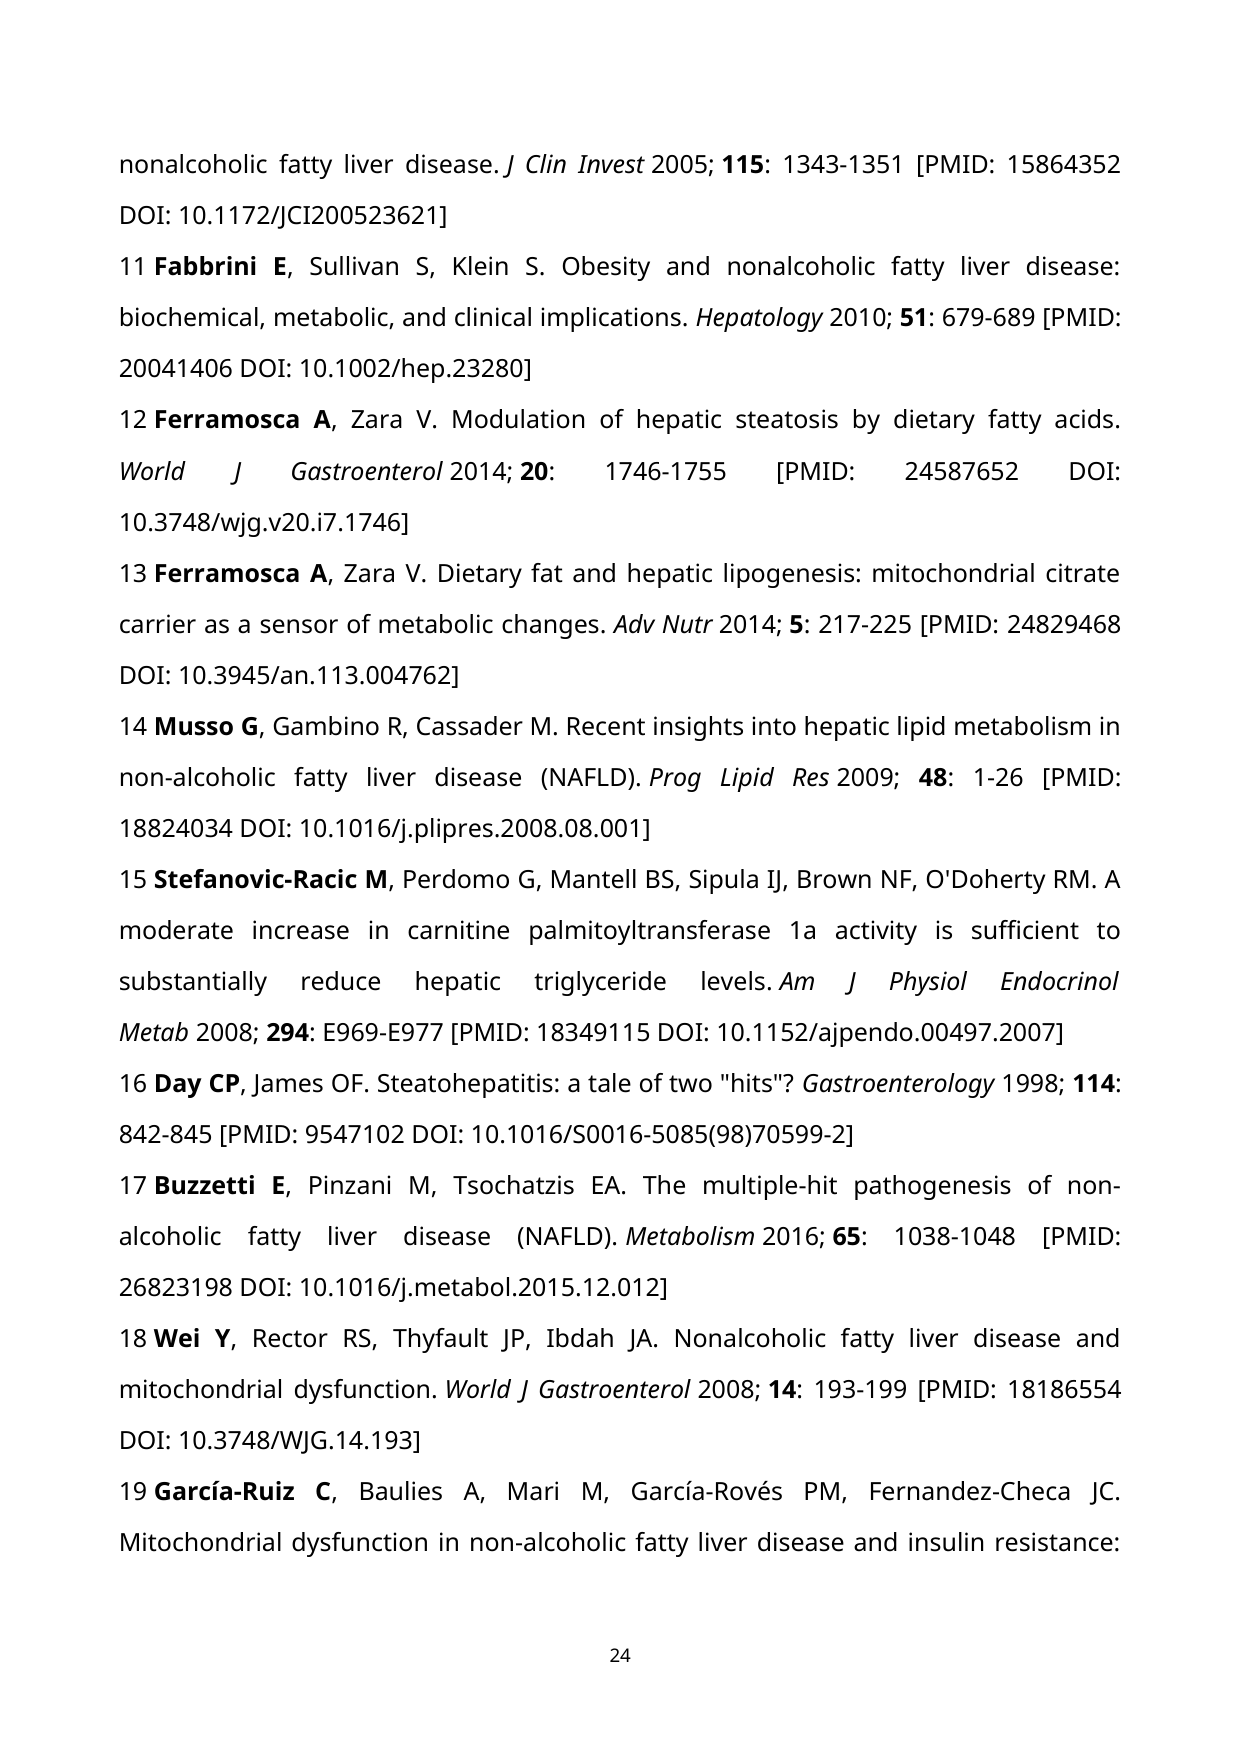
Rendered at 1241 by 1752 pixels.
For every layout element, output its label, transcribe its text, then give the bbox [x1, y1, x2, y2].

text 12 Ferramosca A, Zara V. Modulation of hepatic steatosis by dietary fatty acids. World J Gastroenterol 2014; 20: 1746-1755 [PMID: 24587652 DOI: 10.3748/wjg.v20.i7.1746] [118, 402, 1122, 538]
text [118, 1474, 1122, 1559]
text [118, 147, 1122, 232]
text 11 Fabbrini E, Sullivan S, Klein S. Obesity and nonalcoholic fatty liver disease: biochemical, metabolic, and clinical implications. Hepatology 2010; 51: 679-689 [PMID: 20041406 DOI: 10.1002/hep.23280] [118, 249, 1122, 385]
text 17 Buzzetti E, Pinzani M, Tsochatzis EA. The multiple-hit pathogenesis of non-alcoholic fatty liver disease (NAFLD). Metabolism 2016; 65: 1038-1048 [PMID: 26823198 DOI: 10.1016/j.metabol.2015.12.012] [118, 1168, 1122, 1304]
text 13 Ferramosca A, Zara V. Dietary fat and hepatic lipogenesis: mitochondrial citrate carrier as a sensor of metabolic changes. Adv Nutr 2014; 5: 217-225 [PMID: 24829468 DOI: 10.3945/an.113.004762] [118, 555, 1122, 691]
text 16 Day CP, James OF. Steatohepatitis: a tale of two "hits"? Gastroenterology 1998; 114: 842-845 [PMID: 9547102 DOI: 10.1016/S0016-5085(98)70599-2] [118, 1066, 1122, 1151]
text 15 Stefanovic-Racic M, Perdomo G, Mantell BS, Sipula IJ, Brown NF, O'Doherty RM. A moderate increase in carnitine palmitoyltransferase 1a activity is sufficient to substantially reduce hepatic triglyceride levels. Am J Physiol Endocrinol Metab 2008; 294: E969-E977 [PMID: 18349115 DOI: 10.1152/ajpendo.00497.2007] [118, 862, 1122, 1049]
text 14 Musso G, Gambino R, Cassader M. Recent insights into hepatic lipid metabolism in non-alcoholic fatty liver disease (NAFLD). Prog Lipid Res 2009; 48: 1-26 [PMID: 18824034 DOI: 10.1016/j.plipres.2008.08.001] [118, 708, 1122, 844]
text 18 Wei Y, Rector RS, Thyfault JP, Ibdah JA. Nonalcoholic fatty liver disease and mitochondrial dysfunction. World J Gastroenterol 2008; 14: 193-199 [PMID: 18186554 DOI: 10.3748/WJG.14.193] [118, 1321, 1122, 1457]
